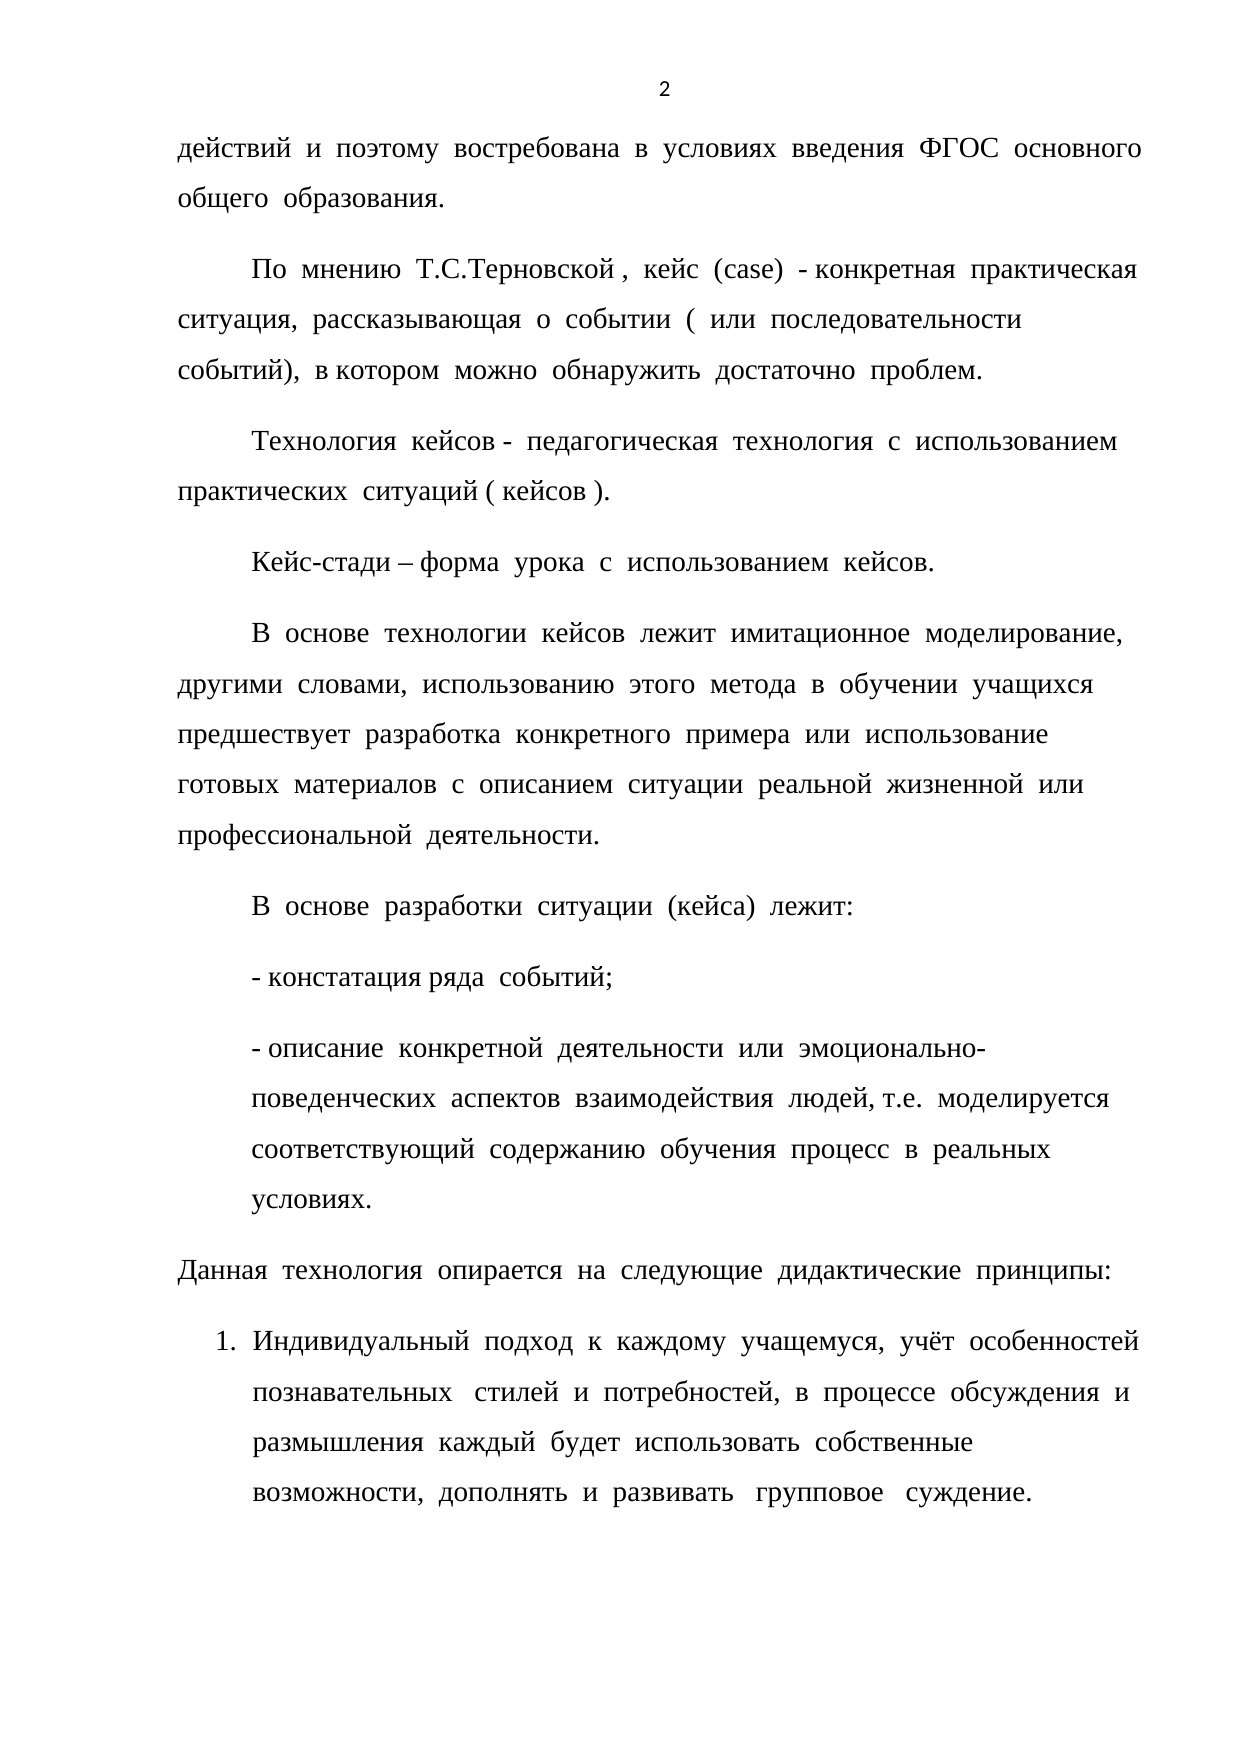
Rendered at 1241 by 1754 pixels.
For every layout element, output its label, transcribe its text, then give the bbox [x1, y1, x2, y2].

text Технология кейсов - педагогическая технология с использованием практических ситуаций ( кейсов ). [177, 423, 1152, 507]
text - описание конкретной деятельности или эмоционально-поведенческих аспектов взаимодействия людей, т.е. моделируется соответствующий содержанию обучения процесс в реальных условиях. [251, 1030, 1152, 1215]
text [177, 130, 1152, 214]
text В основе технологии кейсов лежит имитационное моделирование, другими словами, использованию этого метода в обучении учащихся предшествует разработка конкретного примера или использование готовых материалов с описанием ситуации реальной жизненной или профессиональной деятельности. [177, 616, 1152, 850]
text Данная технология опирается на следующие дидактические принципы: [177, 1252, 1152, 1286]
text В основе разработки ситуации (кейса) лежит: [177, 888, 1152, 922]
list Индивидуальный подход к каждому учащемуся, учёт особенностей познавательных стилей и потребностей, в процессе обсуждения и размышления каждый будет использовать собственные возможности, дополнять и развивать групповое суждение. [215, 1323, 1152, 1508]
text По мнению Т.С.Терновской , кейс (case) - конкретная практическая ситуация, рассказывающая о событии ( или последовательности событий), в котором можно обнаружить достаточно проблем. [177, 251, 1152, 385]
text - констатация ряда событий; [251, 959, 1152, 993]
text Кейс-стади – форма урока с использованием кейсов. [177, 544, 1152, 578]
